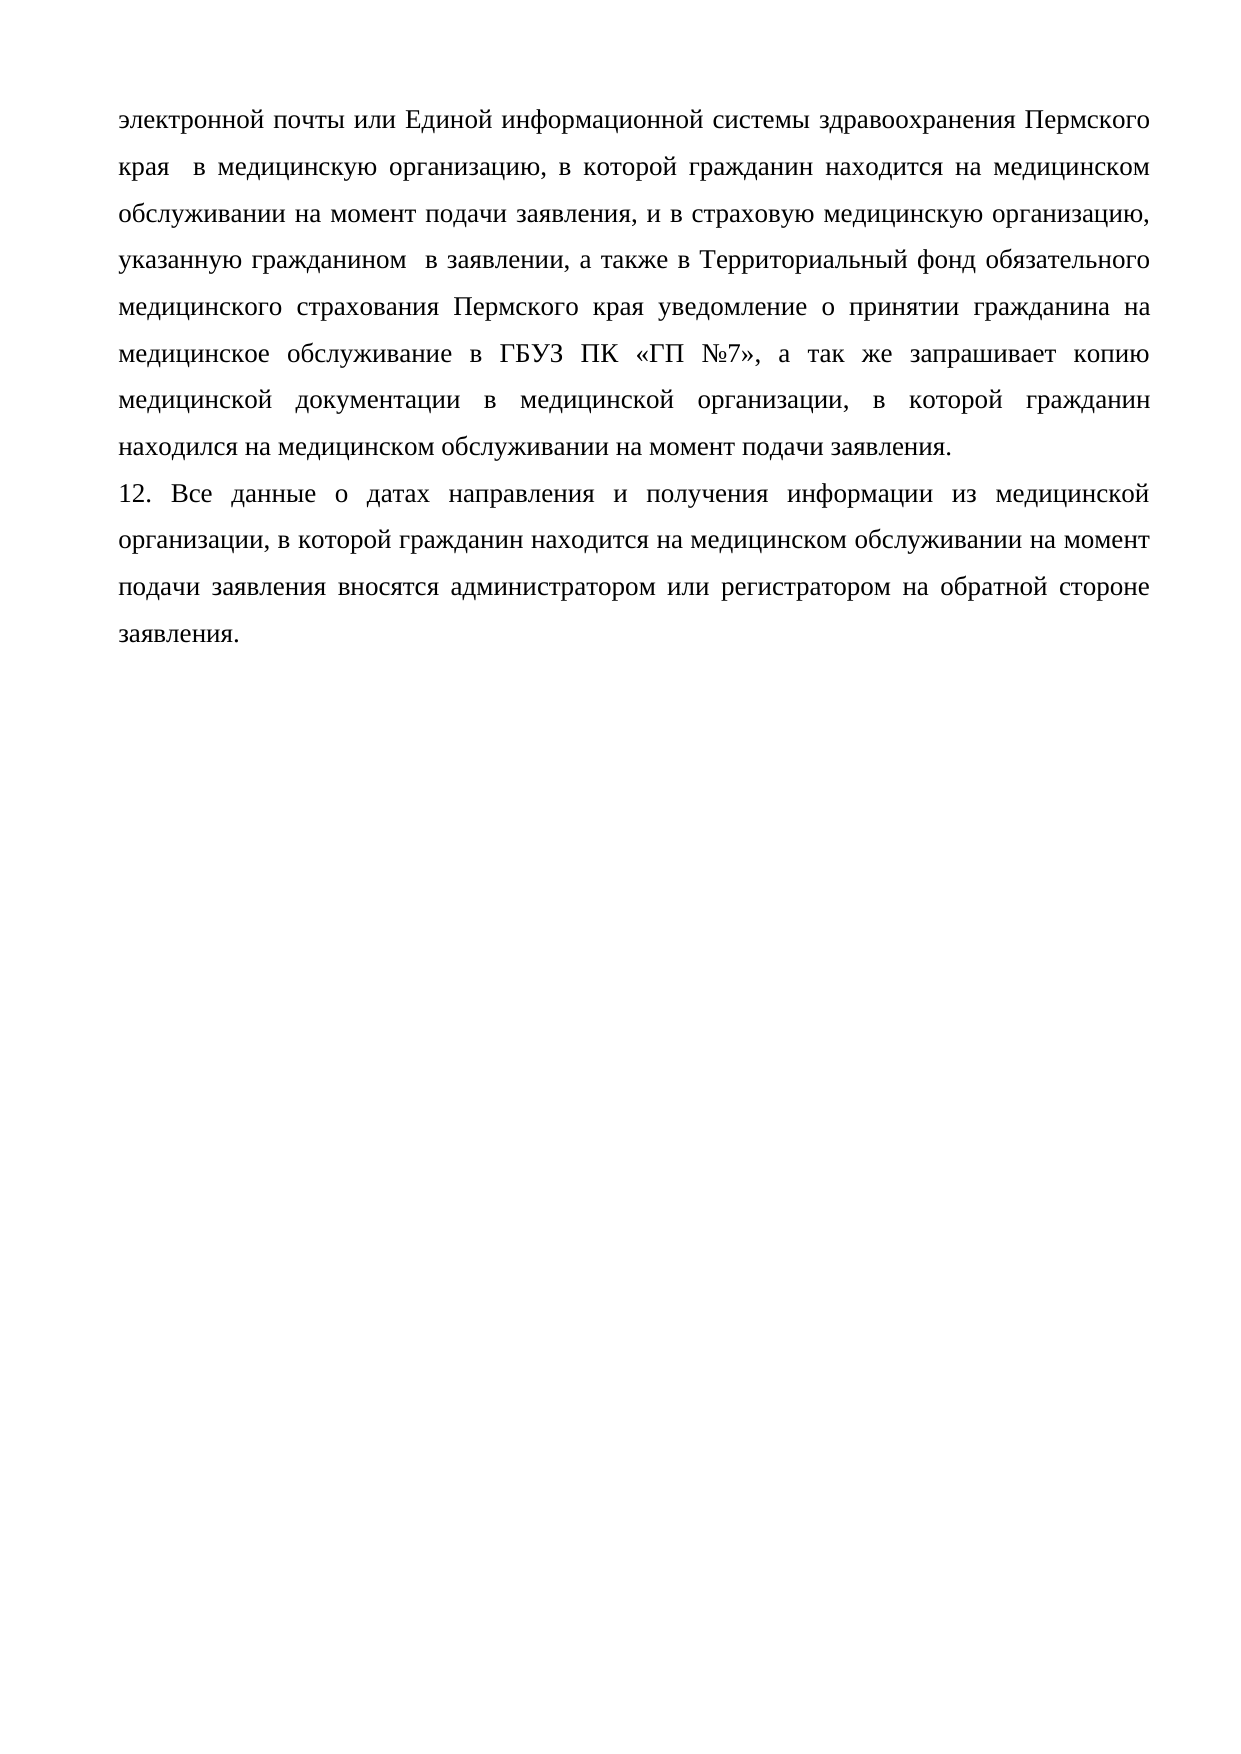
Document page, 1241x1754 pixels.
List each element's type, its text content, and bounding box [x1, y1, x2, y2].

text 12. Все данные о датах направления и получения информации из медицинской организации, в которой гражданин находится на медицинском обслуживании на момент подачи заявления вносятся администратором или регистратором на обратной стороне заявления. [118, 477, 1152, 648]
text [118, 103, 1152, 461]
